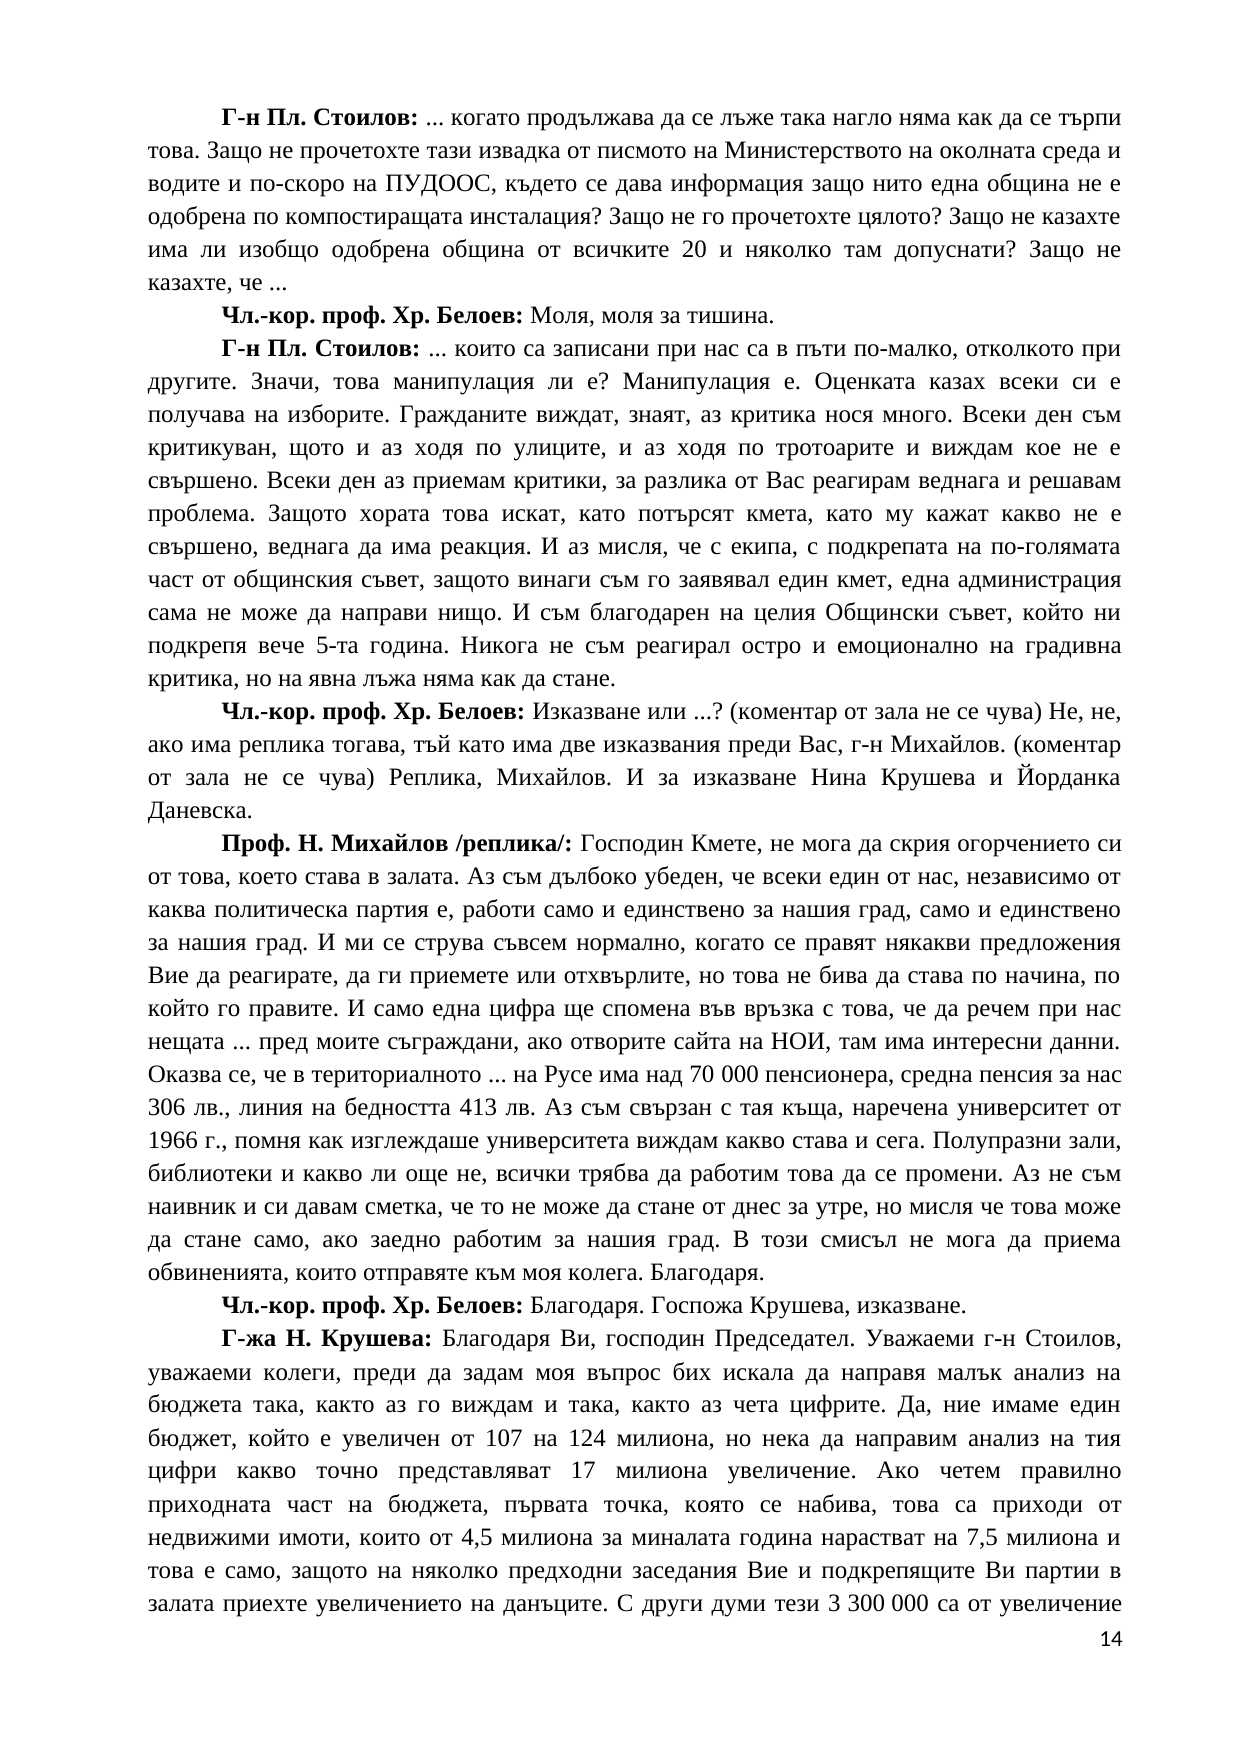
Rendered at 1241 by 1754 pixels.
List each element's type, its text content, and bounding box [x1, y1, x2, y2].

text Чл.-кор. проф. Хр. Белоев: Изказване или ...? (коментар от зала не се чува) Не, не, ако има реплика тогава, тъй като има две изказвания преди Вас, г-н Михайлов. (коментар от зала не се чува) Реплика, Михайлов. И за изказване Нина Крушева и Йорданка Даневска. [148, 696, 1122, 824]
text Проф. Н. Михайлов /реплика/: Господин Кмете, не мога да скрия огорчението си от това, което става в залата. Аз съм дълбоко убеден, че всеки един от нас, независимо от каква политическа партия е, работи само и единствено за нашия град, само и единствено за нашия град. И ми се струва съвсем нормално, когато се правят някакви предложения Вие да реагирате, да ги приемете или отхвърлите, но това не бива да става по начина, по който го правите. И само една цифра ще спомена във връзка с това, че да речем при нас нещата ... пред моите съграждани, ако отворите сайта на НОИ, там има интересни данни. Оказва се, че в териториалното ... на Русе има над 70 000 пенсионера, средна пенсия за нас 306 лв., линия на бедността 413 лв. Аз съм свързан с тая къща, наречена университет от 1966 г., помня как изглеждаше университета виждам какво става и сега. Полупразни зали, библиотеки и какво ли още не, всички трябва да работим това да се промени. Аз не съм наивник и си давам сметка, че то не може да стане от днес за утре, но мисля че това може да стане само, ако заедно работим за нашия град. В този смисъл не мога да приема обвиненията, които отправяте към моя колега. Благодаря. [148, 828, 1122, 1286]
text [148, 1323, 1122, 1616]
text Чл.-кор. проф. Хр. Белоев: Моля, моля за тишина. [148, 300, 1122, 329]
text Чл.-кор. проф. Хр. Белоев: Благодаря. Госпожа Крушева, изказване. [148, 1291, 1122, 1319]
text Г-н Пл. Стоилов: ... когато продължава да се лъже така нагло няма как да се търпи това. Защо не прочетохте тази извадка от писмото на Министерството на околната среда и водите и по-скоро на ПУДООС, където се дава информация защо нито една община не е одобрена по компостиращата инсталация? Защо не го прочетохте цялото? Защо не казахте има ли изобщо одобрена община от всичките 20 и няколко там допуснати? Защо не казахте, че ... [148, 102, 1122, 296]
text Г-н Пл. Стоилов: ... които са записани при нас са в пъти по-малко, отколкото при другите. Значи, това манипулация ли е? Манипулация е. Оценката казах всеки си е получава на изборите. Гражданите виждат, знаят, аз критика нося много. Всеки ден съм критикуван, щото и аз ходя по улиците, и аз ходя по тротоарите и виждам кое не е свършено. Всеки ден аз приемам критики, за разлика от Вас реагирам веднага и решавам проблема. Защото хората това искат, като потърсят кмета, като му кажат какво не е свършено, веднага да има реакция. И аз мисля, че с екипа, с подкрепата на по-голямата част от общинския съвет, защото винаги съм го заявявал един кмет, една администрация сама не може да направи нищо. И съм благодарен на целия Общински съвет, който ни подкрепя вече 5-та година. Никога не съм реагирал остро и емоционално на градивна критика, но на явна лъжа няма как да стане. [148, 333, 1122, 692]
